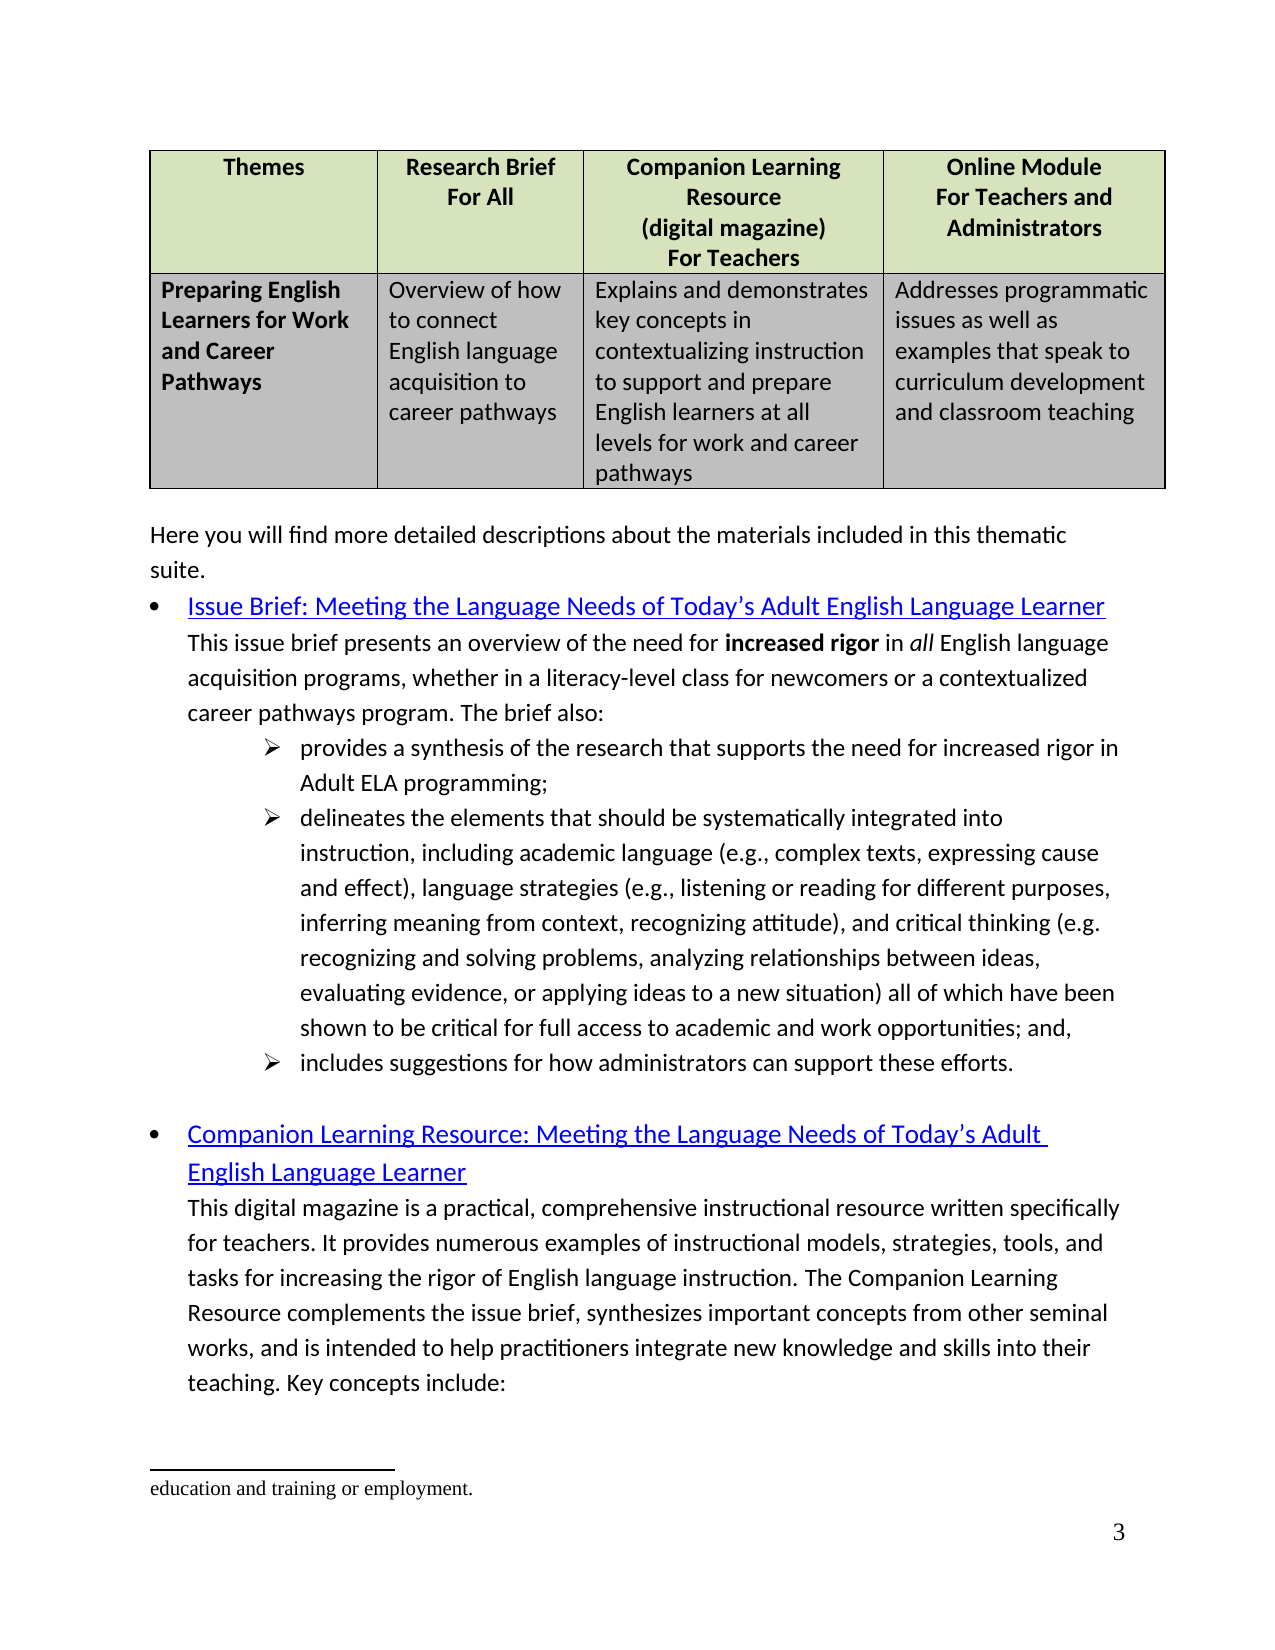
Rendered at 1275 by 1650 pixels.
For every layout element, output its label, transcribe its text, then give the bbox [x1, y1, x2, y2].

list delineates the elements that should be systematically integrated into instruction, including academic language (e.g., complex texts, expressing cause and effect), language strategies (e.g., listening or reading for different purposes, inferring meaning from context, recognizing attitude), and critical thinking (e.g. recognizing and solving problems, analyzing relationships between ideas, evaluating evidence, or applying ideas to a new situation) all of which have been shown to be critical for full access to academic and work opportunities; and, [262, 802, 1125, 1042]
table_header Online Module For Teachers and Administrators [884, 151, 1164, 273]
list provides a synthesis of the research that supports the need for increased rigor in Adult ELA programming; [262, 732, 1125, 797]
table_header Companion Learning Resource (digital magazine) For Teachers [584, 151, 883, 273]
list includes suggestions for how administrators can support these efforts. [262, 1047, 1125, 1077]
table_header Research Brief For All [378, 151, 583, 273]
table_cell Preparing English Learners for Work and Career Pathways [151, 274, 377, 488]
table_cell Explains and demonstrates key concepts in contextualizing instruction to support and prepare English learners at all levels for work and career pathways [584, 274, 883, 488]
table_header Themes [151, 151, 377, 273]
list Companion Learning Resource: Meeting the Language Needs of Today’s Adult English Language Learner This digital magazine is a practical, comprehensive instructional resource written specifically for teachers. It provides numerous examples of instructional models, strategies, tools, and tasks for increasing the rigor of English language instruction. The Companion Learning Resource complements the issue brief, synthesizes important concepts from other seminal works, and is intended to help practitioners integrate new knowledge and skills into their teaching. Key concepts include: [150, 1117, 1125, 1398]
table_cell Addresses programmatic issues as well as examples that speak to curriculum development and classroom teaching [884, 274, 1164, 488]
text Here you will find more detailed descriptions about the materials included in this thematic suite. [150, 519, 1125, 585]
table_cell Overview of how to connect English language acquisition to career pathways [378, 274, 583, 488]
list Issue Brief: Meeting the Language Needs of Today’s Adult English Language Learner This issue brief presents an overview of the need for increased rigor in all English language acquisition programs, whether in a literacy-level class for newcomers or a contextualized career pathways program. The brief also: [150, 589, 1125, 727]
